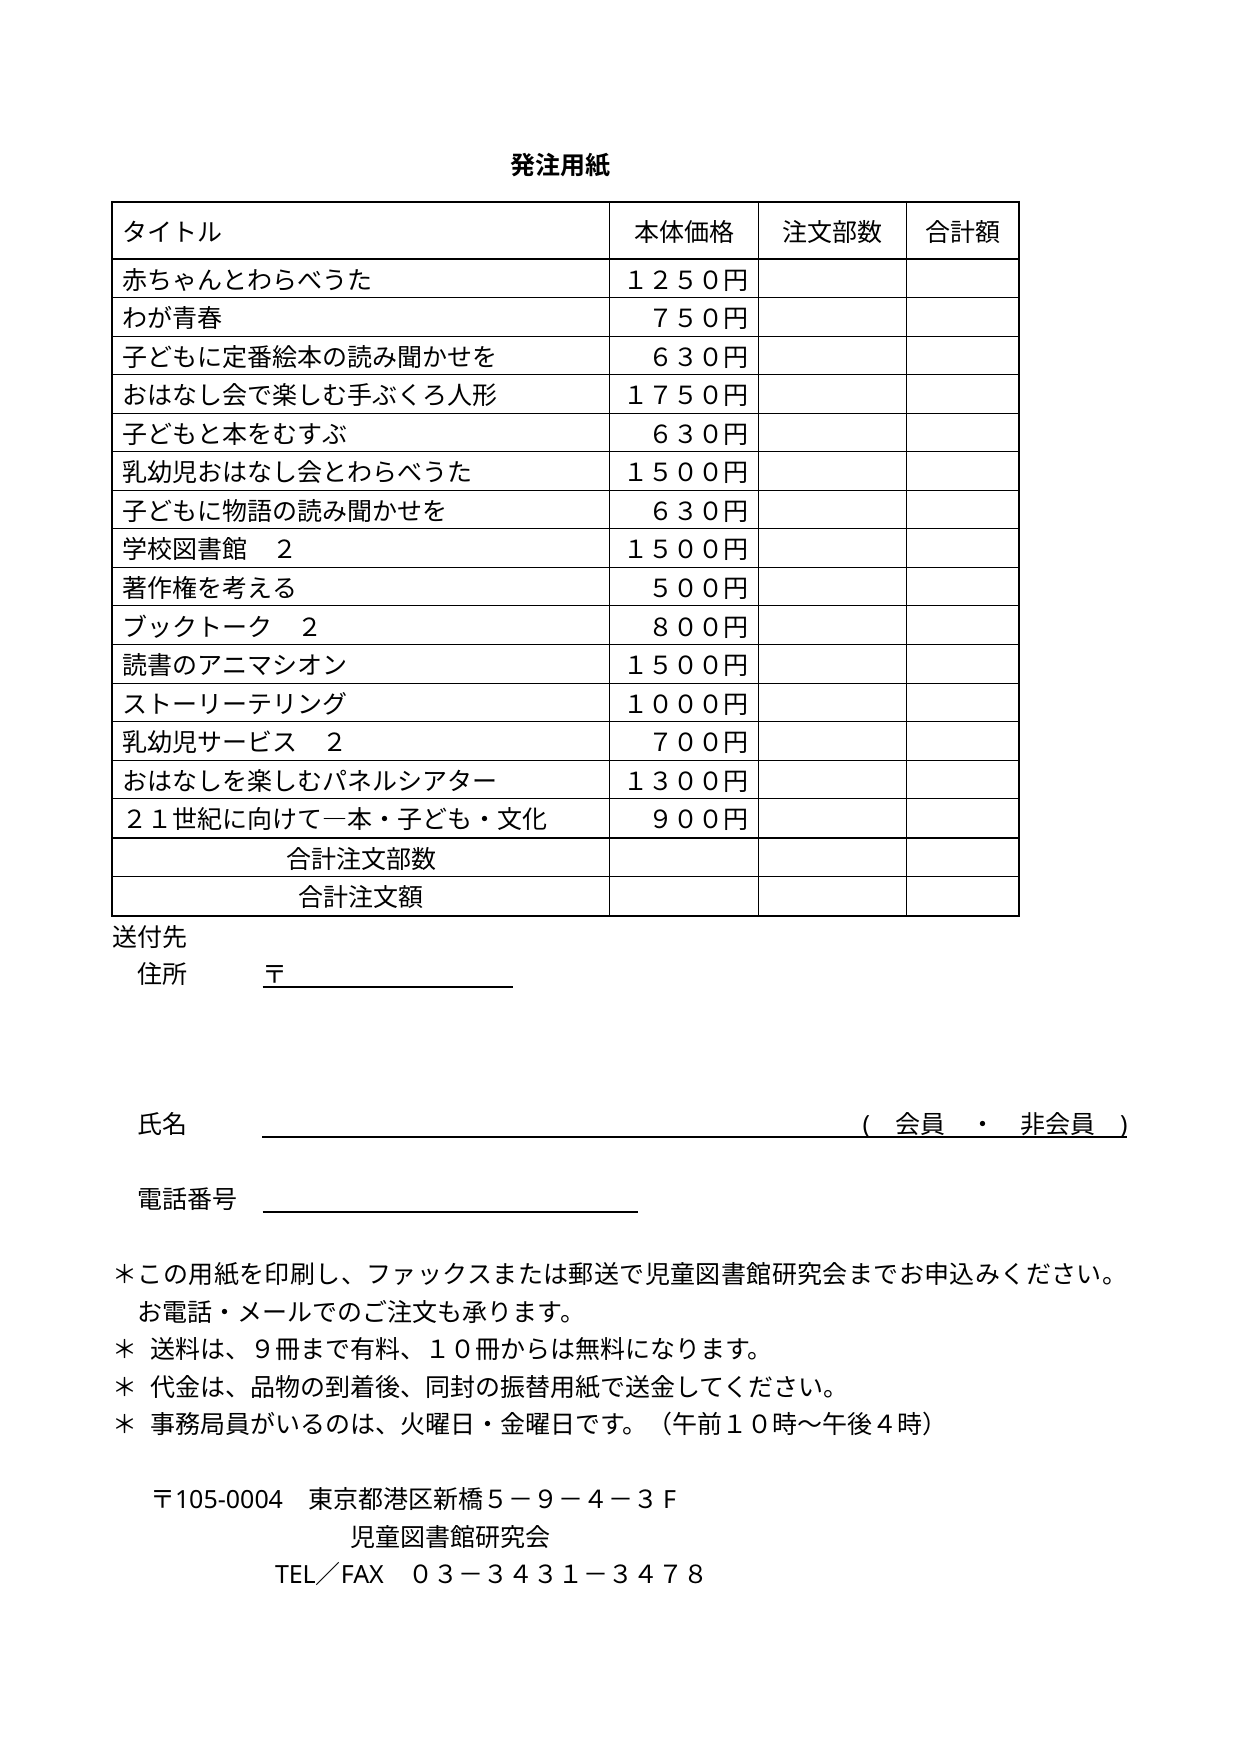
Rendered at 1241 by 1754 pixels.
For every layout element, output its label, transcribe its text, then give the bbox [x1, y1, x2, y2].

table_cell [759, 529, 906, 567]
table_cell ６３０円 [610, 337, 758, 374]
table_cell [759, 568, 906, 605]
table_cell ７５０円 [610, 298, 758, 336]
list 事務局員がいるのは、火曜日・金曜日です。（午前１０時～午後４時） [112, 1404, 1128, 1442]
table_cell １２５０円 [610, 260, 758, 297]
table_cell 合計額 [907, 203, 1018, 257]
table_cell [759, 298, 906, 336]
table_cell [759, 799, 906, 837]
table_cell [759, 722, 906, 759]
table_cell おはなし会で楽しむ手ぶくろ人形 [113, 375, 609, 413]
table_cell [610, 877, 758, 915]
table_cell 本体価格 [610, 203, 758, 257]
table_cell [907, 260, 1018, 297]
table_cell [759, 645, 906, 682]
table_cell １０００円 [610, 684, 758, 721]
table_cell [759, 839, 906, 876]
table_cell ７００円 [610, 722, 758, 759]
text 〒105-0004 東京都港区新橋５－９－４－３F [150, 1479, 1128, 1517]
text 送付先 [112, 917, 1128, 954]
table_cell [907, 568, 1018, 605]
table_cell [907, 337, 1018, 374]
table_cell [907, 877, 1018, 915]
table_cell [759, 491, 906, 528]
table_cell [759, 452, 906, 490]
table_cell 合計注文部数 [113, 839, 609, 876]
table_cell [907, 839, 1018, 876]
table_cell [759, 337, 906, 374]
table_cell 子どもと本をむすぶ [113, 414, 609, 451]
table_cell ２１世紀に向けて―本・子ども・文化 [113, 799, 609, 837]
table_cell わが青春 [113, 298, 609, 336]
table_cell 乳幼児サービス ２ [113, 722, 609, 759]
table_cell ５００円 [610, 568, 758, 605]
table_cell ８００円 [610, 606, 758, 644]
table_cell [907, 645, 1018, 682]
table_cell [759, 260, 906, 297]
table_cell [907, 799, 1018, 837]
table_cell [759, 375, 906, 413]
table_cell [759, 606, 906, 644]
list 送料は、９冊まで有料、１０冊からは無料になります。 [112, 1329, 1128, 1367]
table_cell [907, 414, 1018, 451]
table_cell ９００円 [610, 799, 758, 837]
text 住所 〒 [112, 954, 1128, 992]
table_cell [907, 761, 1018, 798]
text 氏名 ( 会員 ・ 非会員 ) [112, 1104, 1128, 1142]
table_cell １５００円 [610, 452, 758, 490]
table_cell 合計注文額 [113, 877, 609, 915]
table_cell ６３０円 [610, 414, 758, 451]
table_cell ６３０円 [610, 491, 758, 528]
table_cell タイトル [113, 203, 609, 257]
table_cell [907, 722, 1018, 759]
table_cell 赤ちゃんとわらべうた [113, 260, 609, 297]
table_cell ブックトーク ２ [113, 606, 609, 644]
text 電話番号 [112, 1179, 1128, 1217]
table_cell １５００円 [610, 645, 758, 682]
table_cell 子どもに定番絵本の読み聞かせを [113, 337, 609, 374]
table_cell ストーリーテリング [113, 684, 609, 721]
text TEL／FAX ０３－３４３１－３４７８ [150, 1554, 1128, 1592]
table_cell 学校図書館 ２ [113, 529, 609, 567]
table_cell [907, 298, 1018, 336]
table_cell 著作権を考える [113, 568, 609, 605]
table_cell [907, 606, 1018, 644]
table_cell １５００円 [610, 529, 758, 567]
table_cell 乳幼児おはなし会とわらべうた [113, 452, 609, 490]
table_cell [907, 491, 1018, 528]
table_cell [907, 529, 1018, 567]
table_cell [759, 684, 906, 721]
table_cell [759, 877, 906, 915]
table_cell [610, 839, 758, 876]
table_cell [907, 375, 1018, 413]
text 児童図書館研究会 [150, 1517, 1128, 1554]
table_cell [907, 684, 1018, 721]
table_header 発注用紙 [112, 127, 1008, 201]
table_cell おはなしを楽しむパネルシアター [113, 761, 609, 798]
text ＊この用紙を印刷し、ファックスまたは郵送で児童図書館研究会までお申込みください。お電話・メールでのご注文も承ります。 [112, 1254, 1128, 1329]
table_cell [759, 414, 906, 451]
table_cell １３００円 [610, 761, 758, 798]
table_cell 注文部数 [759, 203, 906, 257]
table_cell １７５０円 [610, 375, 758, 413]
list 代金は、品物の到着後、同封の振替用紙で送金してください。 [112, 1367, 1128, 1404]
table_cell 読書のアニマシオン [113, 645, 609, 682]
table_cell [907, 452, 1018, 490]
table_cell 子どもに物語の読み聞かせを [113, 491, 609, 528]
table_cell [759, 761, 906, 798]
